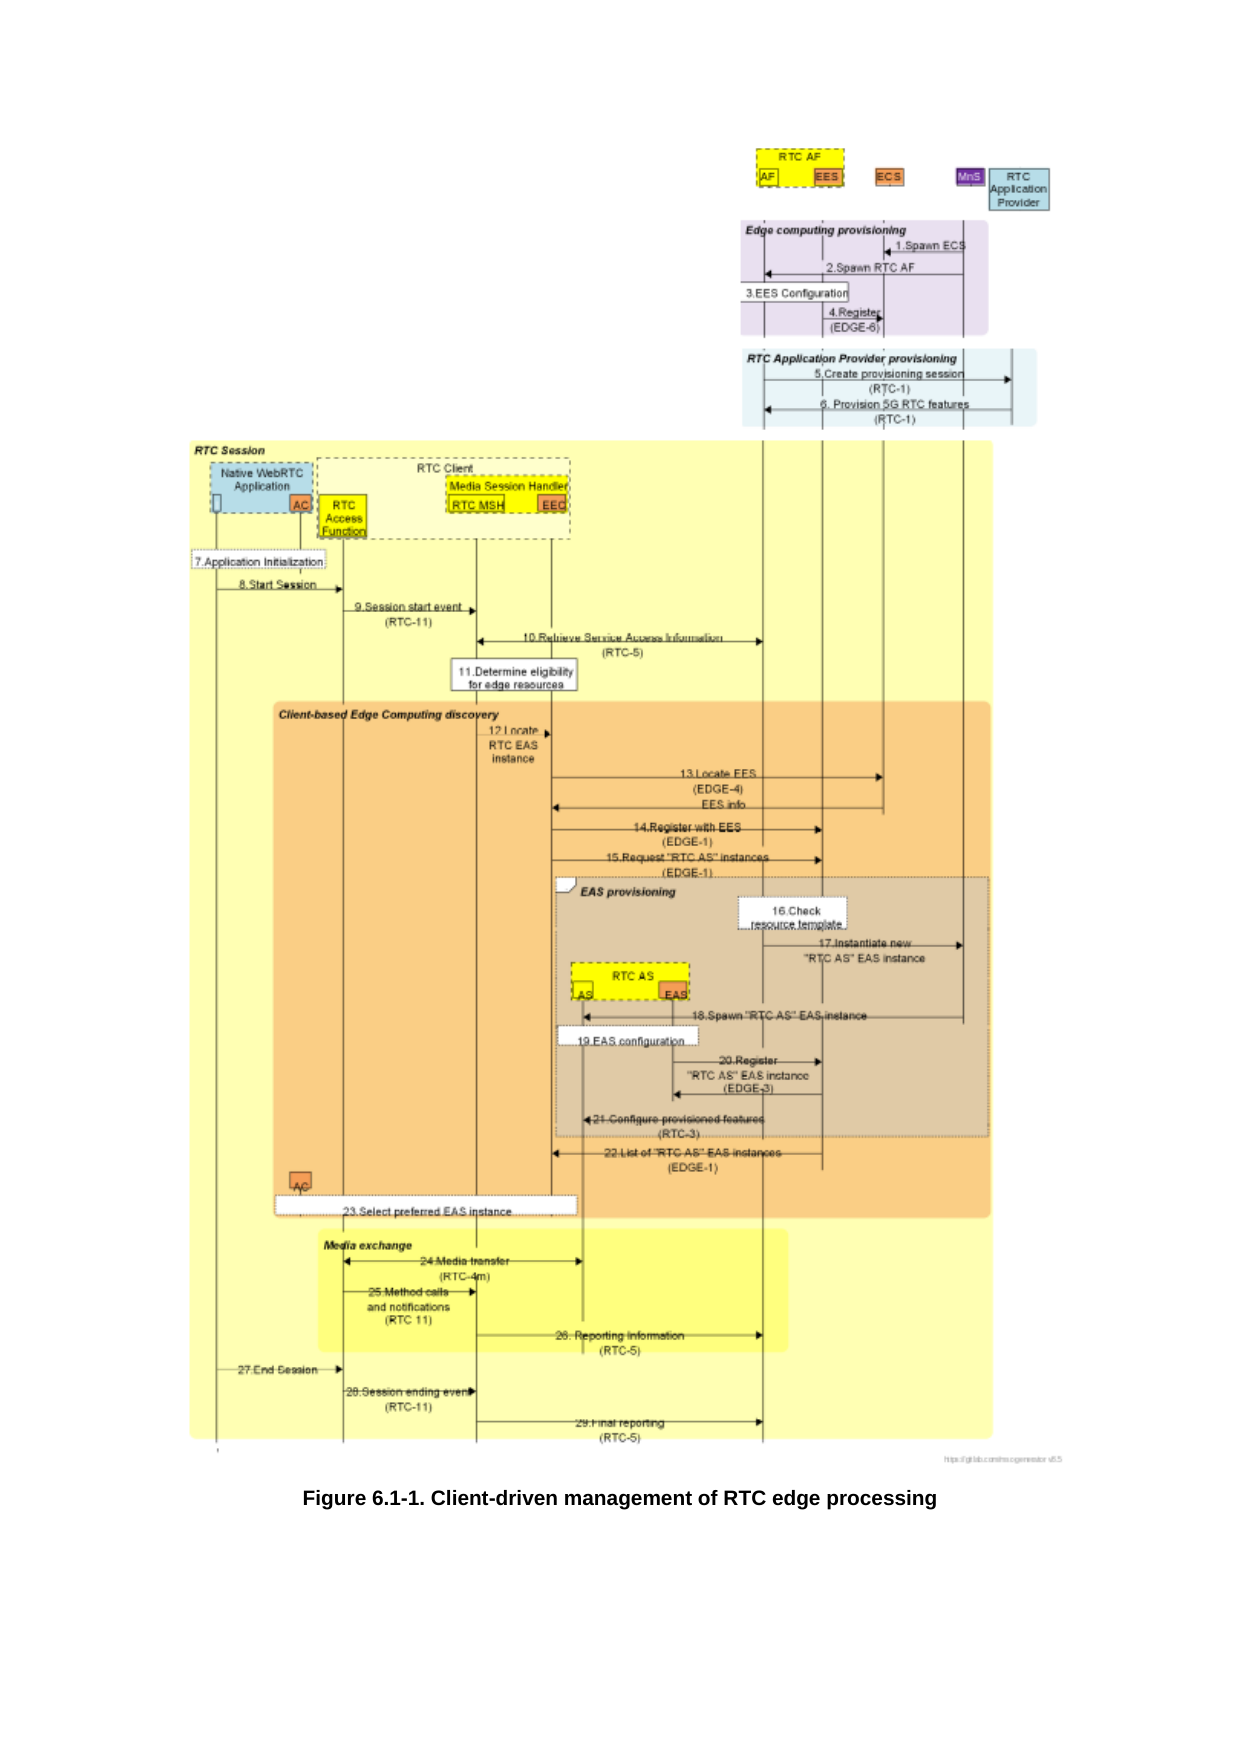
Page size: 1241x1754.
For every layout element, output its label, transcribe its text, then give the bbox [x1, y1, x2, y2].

text Figure 6.1-1. Client-driven management of RTC edge processing [118, 1486, 1122, 1510]
